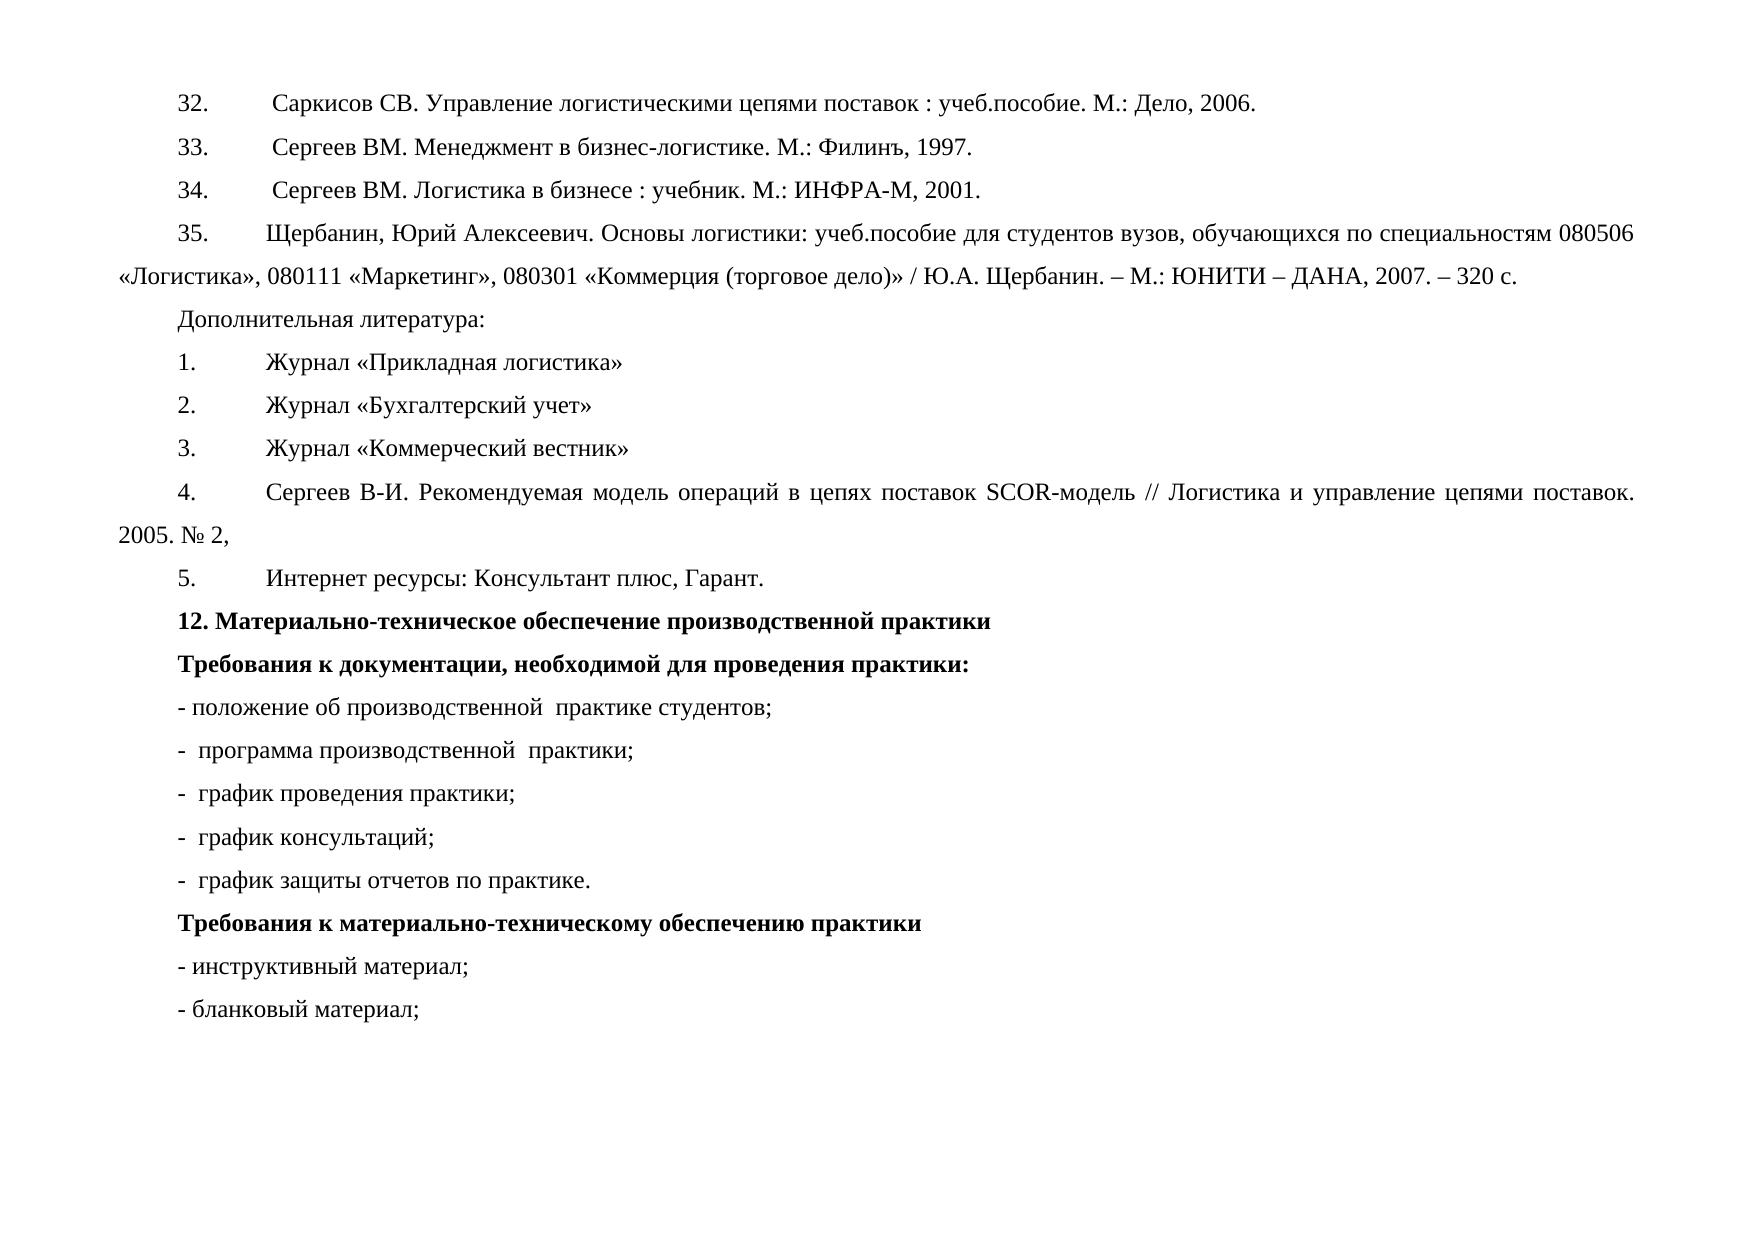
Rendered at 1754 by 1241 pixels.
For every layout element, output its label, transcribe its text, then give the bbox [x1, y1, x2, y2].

list Саркисов СВ. Управление логистическими цепями поставок : учеб.пособие. М.: Дело, 2006. [118, 88, 1633, 117]
text - график проведения практики; [118, 778, 1636, 807]
text - программа производственной практики; [118, 735, 1636, 764]
list Журнал «Коммерческий вестник» [118, 433, 1636, 462]
list Журнал «Бухгалтерский учет» [118, 390, 1636, 419]
text Дополнительная литература: [118, 304, 1636, 333]
list Сергеев ВМ. Логистика в бизнесе : учебник. М.: ИНФРА-М, 2001. [118, 175, 1636, 203]
text - положение об производственной практике студентов; [118, 692, 1636, 721]
text - инструктивный материал; [118, 951, 1636, 980]
text - график консультаций; [118, 822, 1636, 850]
text - бланковый материал; [118, 994, 1636, 1023]
text - график защиты отчетов по практике. [118, 865, 1636, 893]
list Щербанин, Юрий Алексеевич. Основы логистики: учеб.пособие для студентов вузов, обучающихся по специальностям 080506 «Логистика», 080111 «Маркетинг», 080301 «Коммерция (торговое дело)» / Ю.А. Щербанин. – М.: ЮНИТИ – ДАНА, 2007. – 320 с. [118, 218, 1636, 290]
list Интернет ресурсы: Консультант плюс, Гарант. [118, 563, 1636, 592]
list Сергеев В-И. Рекомендуемая модель операций в цепях поставок SCOR-модель // Логистика и управление цепями поставок. 2005. № 2, [118, 477, 1636, 548]
text Требования к документации, необходимой для проведения практики: [118, 649, 1636, 678]
text 12. Материально-техническое обеспечение производственной практики [118, 606, 1636, 635]
list Журнал «Прикладная логистика» [118, 347, 1636, 376]
text Требования к материально-техническому обеспечению практики [118, 908, 1636, 937]
list Сергеев ВМ. Менеджмент в бизнес-логистике. М.: Филинъ, 1997. [118, 132, 1636, 160]
